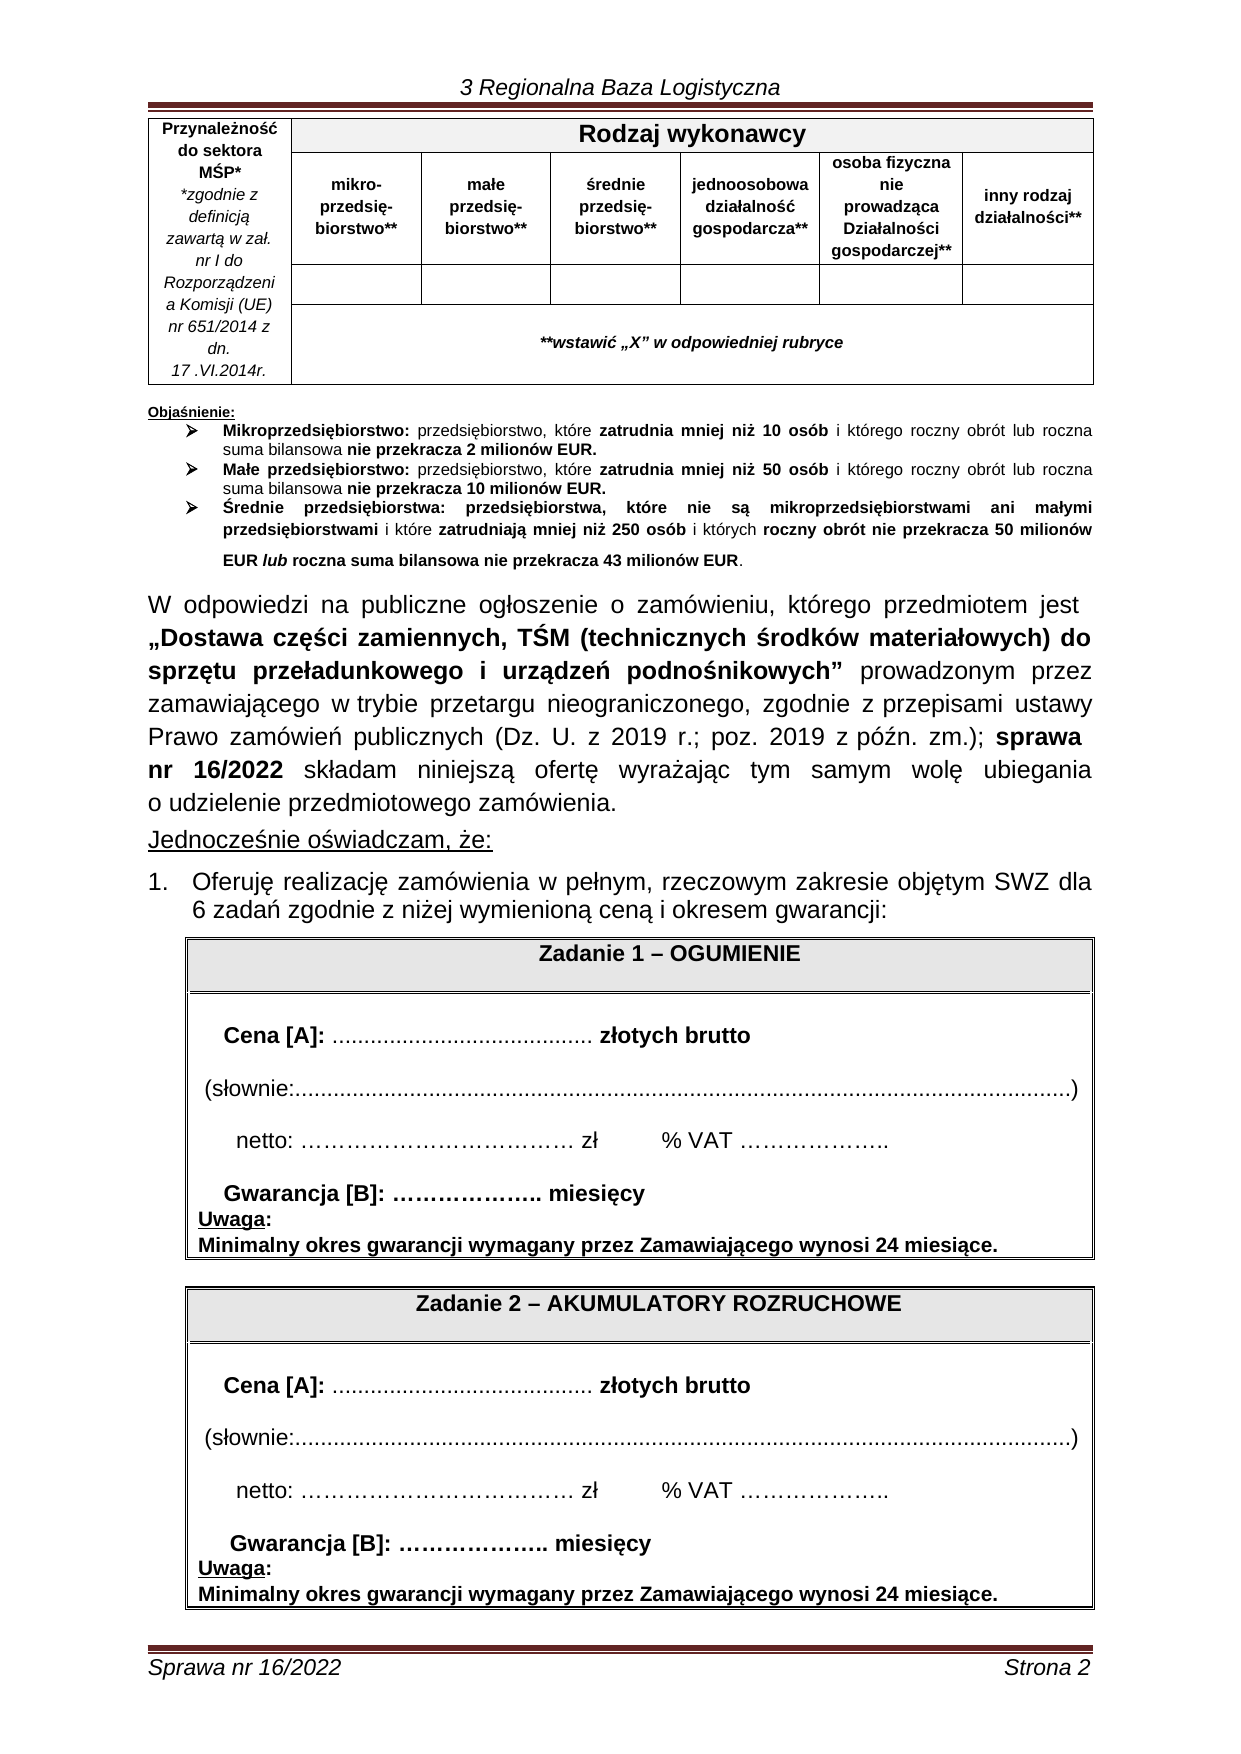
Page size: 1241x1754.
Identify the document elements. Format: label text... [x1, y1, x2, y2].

table_cell [820, 265, 962, 304]
text Jednocześnie oświadczam, że: [148, 826, 1093, 854]
table_cell jednoosobowa działalność gospodarcza** [681, 153, 819, 264]
list Mikroprzedsiębiorstwo: przedsiębiorstwo, które zatrudnia mniej niż 10 osób i którego roczny obrót lub roczna suma bilansowa nie przekracza 2 milionów EUR. [185, 421, 1093, 459]
table_cell **wstawić „X” w odpowiedniej rubryce [292, 305, 1093, 384]
table_cell [963, 265, 1093, 304]
table_cell [292, 265, 421, 304]
text W odpowiedzi na publiczne ogłoszenie o zamówieniu, którego przedmiotem jest „Dostawa części zamiennych, TŚM (technicznych środków materiałowych) do sprzętu przeładunkowego i urządzeń podnośnikowych” prowadzonym przez zamawiającego w trybie przetargu nieograniczonego, zgodnie z przepisami ustawy Prawo zamówień publicznych (Dz. U. z 2019 r.; poz. 2019 z późn. zm.); sprawa nr 16/2022 składam niniejszą ofertę wyrażając tym samym wolę ubiegania o udzielenie przedmiotowego zamówienia. [148, 590, 1093, 817]
table_header Zadanie 1 – OGUMIENIE [188, 940, 1092, 991]
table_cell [188, 1341, 1092, 1606]
table_header Przynależność do sektora MŚP* *zgodnie z definicją zawartą w zał. nr I do Rozporządzenia Komisji (UE) nr 651/2014 z dn. 17 .VI.2014r. [149, 119, 291, 384]
table_cell osoba fizyczna nie prowadząca Działalności gospodarczej** [820, 153, 962, 264]
table_cell inny rodzaj działalności** [963, 153, 1093, 264]
table_header Rodzaj wykonawcy [292, 119, 1093, 152]
table_cell [422, 265, 550, 304]
table_cell małe przedsię- biorstwo** [422, 153, 550, 264]
table_cell mikro- przedsię- biorstwo** [292, 153, 421, 264]
text Objaśnienie: [148, 404, 1093, 421]
list Oferuję realizację zamówienia w pełnym, rzeczowym zakresie objętym SWZ dla 6 zadań zgodnie z niżej wymienioną ceną i okresem gwarancji: [148, 867, 1093, 924]
table_cell średnie przedsię- biorstwo** [551, 153, 680, 264]
table_cell [551, 265, 680, 304]
list Średnie przedsiębiorstwa: przedsiębiorstwa, które nie są mikroprzedsiębiorstwami ani małymi przedsiębiorstwami i które zatrudniają mniej niż 250 osób i których roczny obrót nie przekracza 50 milionów EUR lub roczna suma bilansowa nie przekracza 43 milionów EUR. [185, 498, 1093, 572]
table_header Zadanie 2 – AKUMULATORY ROZRUCHOWE [188, 1290, 1092, 1341]
list Małe przedsiębiorstwo: przedsiębiorstwo, które zatrudnia mniej niż 50 osób i którego roczny obrót lub roczna suma bilansowa nie przekracza 10 milionów EUR. [185, 459, 1093, 498]
table_cell [681, 265, 819, 304]
